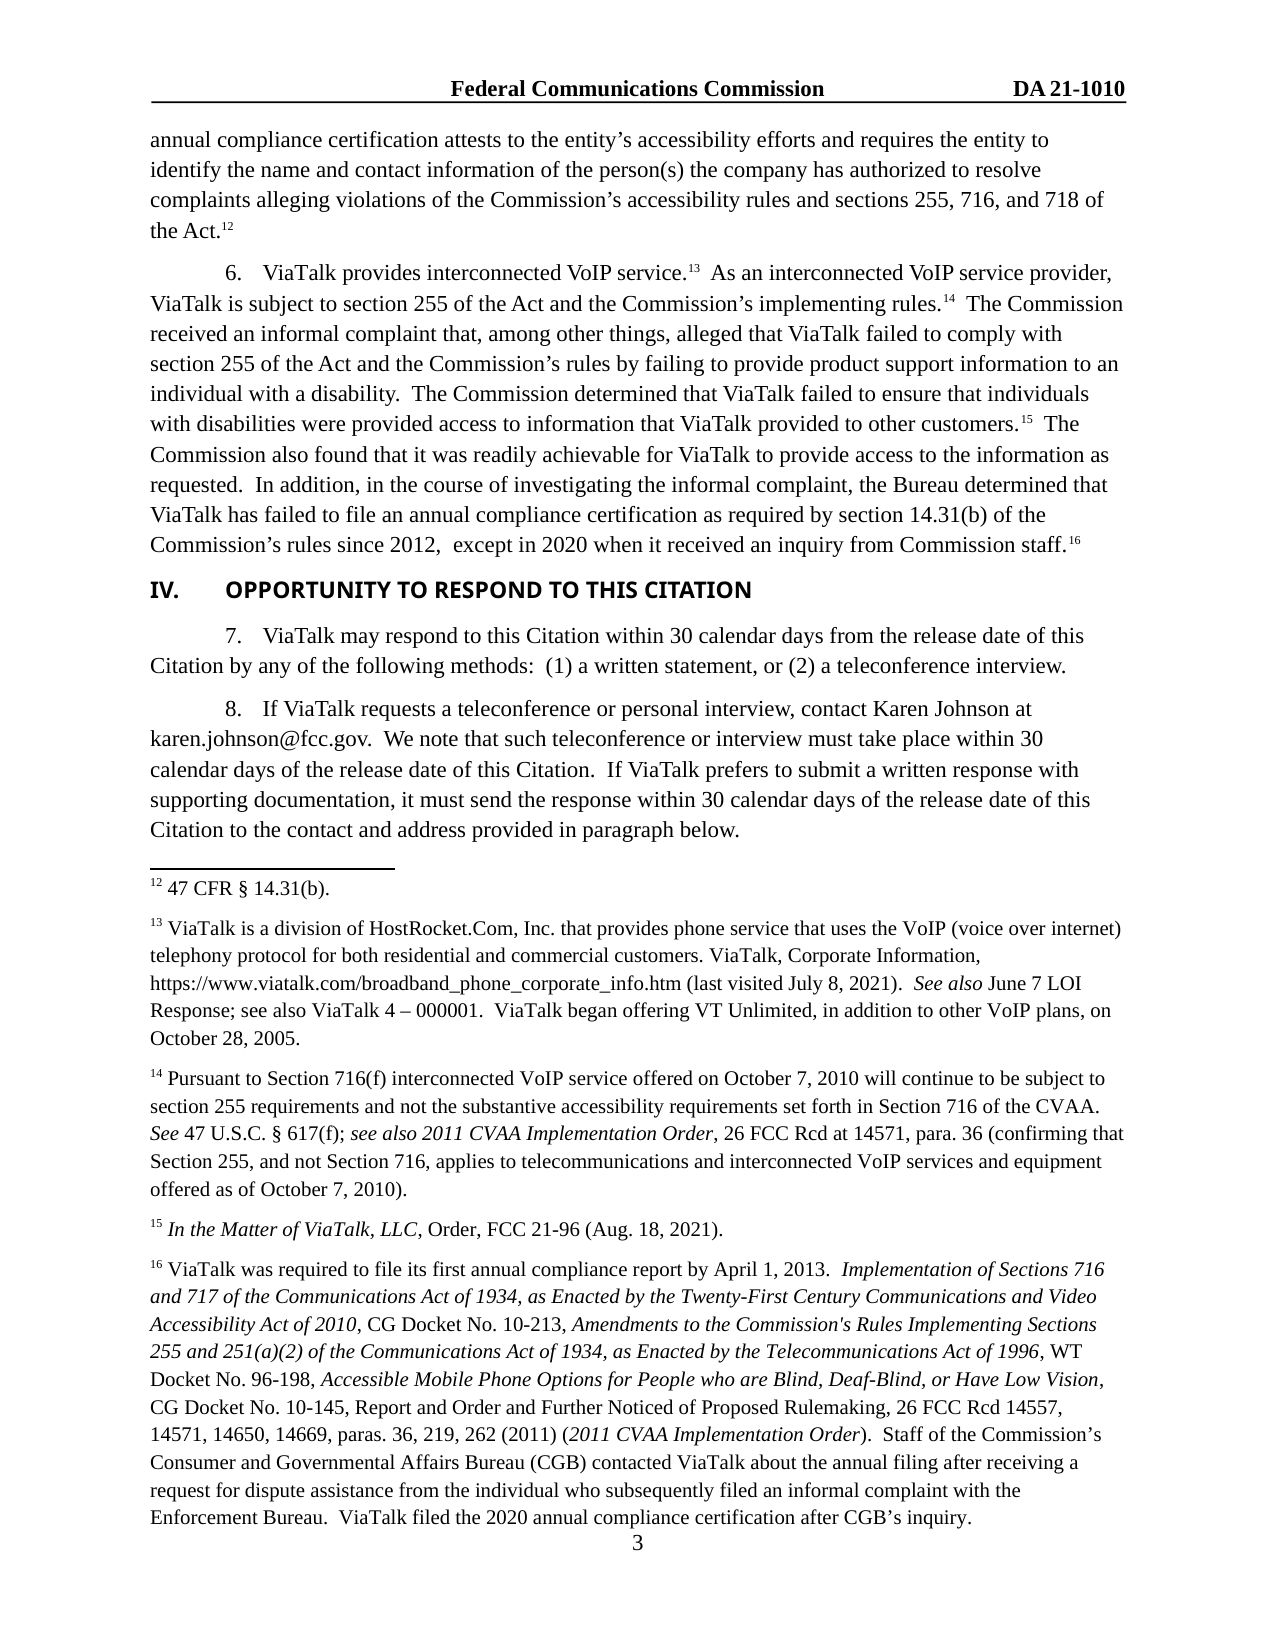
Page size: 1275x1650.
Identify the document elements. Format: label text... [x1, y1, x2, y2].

text Section 14.31(b) of the Commission’s rules requires an officer from each entity subject to sections 255, 716, or 718 of the Act to file an annual compliance certification with the Commission. This annual compliance certification attests to the entity’s accessibility efforts and requires the entity to identify the name and contact information of the person(s) the company has authorized to resolve complaints alleging violations of the Commission’s accessibility rules and sections 255, 716, and 718 of the Act. [150, 126, 1125, 243]
text ViaTalk may respond to this Citation within 30 calendar days from the release date of this Citation by any of the following methods: (1) a written statement, or (2) a teleconference interview. [150, 622, 1125, 679]
text ViaTalk provides interconnected VoIP service. As an interconnected VoIP service provider, ViaTalk is subject to section 255 of the Act and the Commission’s implementing rules. The Commission received an informal complaint that, among other things, alleged that ViaTalk failed to comply with section 255 of the Act and the Commission’s rules by failing to provide product support information to an individual with a disability. The Commission determined that ViaTalk failed to ensure that individuals with disabilities were provided access to information that ViaTalk provided to other customers. The Commission also found that it was readily achievable for ViaTalk to provide access to the information as requested. In addition, in the course of investigating the informal complaint, the Bureau determined that ViaTalk has failed to file an annual compliance certification as required by section 14.31(b) of the Commission’s rules since 2012, except in 2020 when it received an inquiry from Commission staff. [150, 259, 1125, 558]
text If ViaTalk requests a teleconference or personal interview, contact Karen Johnson at karen.johnson@fcc.gov. We note that such teleconference or interview must take place within 30 calendar days of the release date of this Citation. If ViaTalk prefers to submit a written response with supporting documentation, it must send the response within 30 calendar days of the release date of this Citation to the contact and address provided in paragraph below. [150, 695, 1125, 842]
subtitle Opportunity to respond to this citation [150, 574, 1125, 605]
